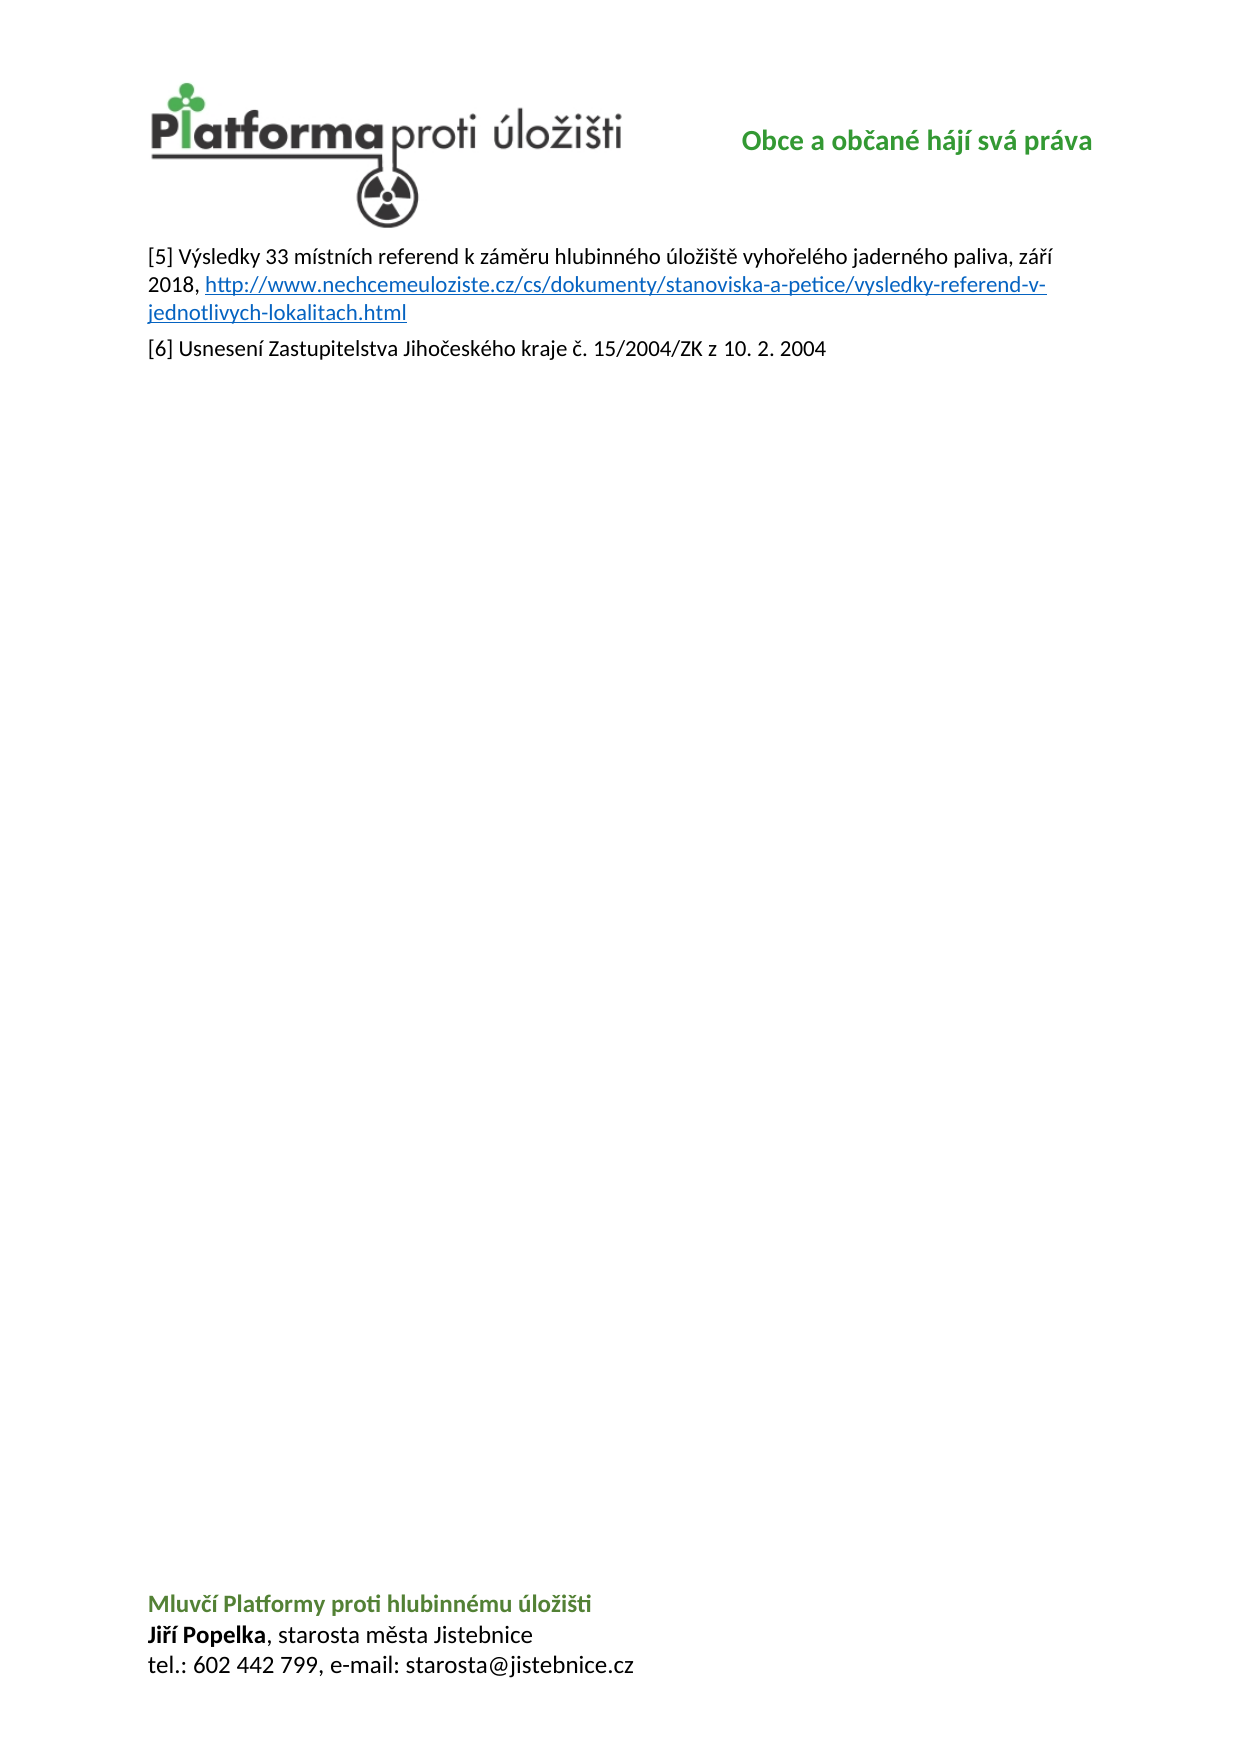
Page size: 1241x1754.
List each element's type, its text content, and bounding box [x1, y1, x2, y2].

text [6] Usnesení Zastupitelstva Jihočeského kraje č. 15/2004/ZK z 10. 2. 2004 [148, 334, 1093, 362]
picture [146, 73, 624, 230]
text [5] Výsledky 33 místních referend k záměru hlubinného úložiště vyhořelého jaderného paliva, září 2018, http://www.nechcemeuloziste.cz/cs/dokumenty/stanoviska-a-petice/vysledky-referend-v-jednotlivych-lokalitach.html [148, 242, 1093, 326]
